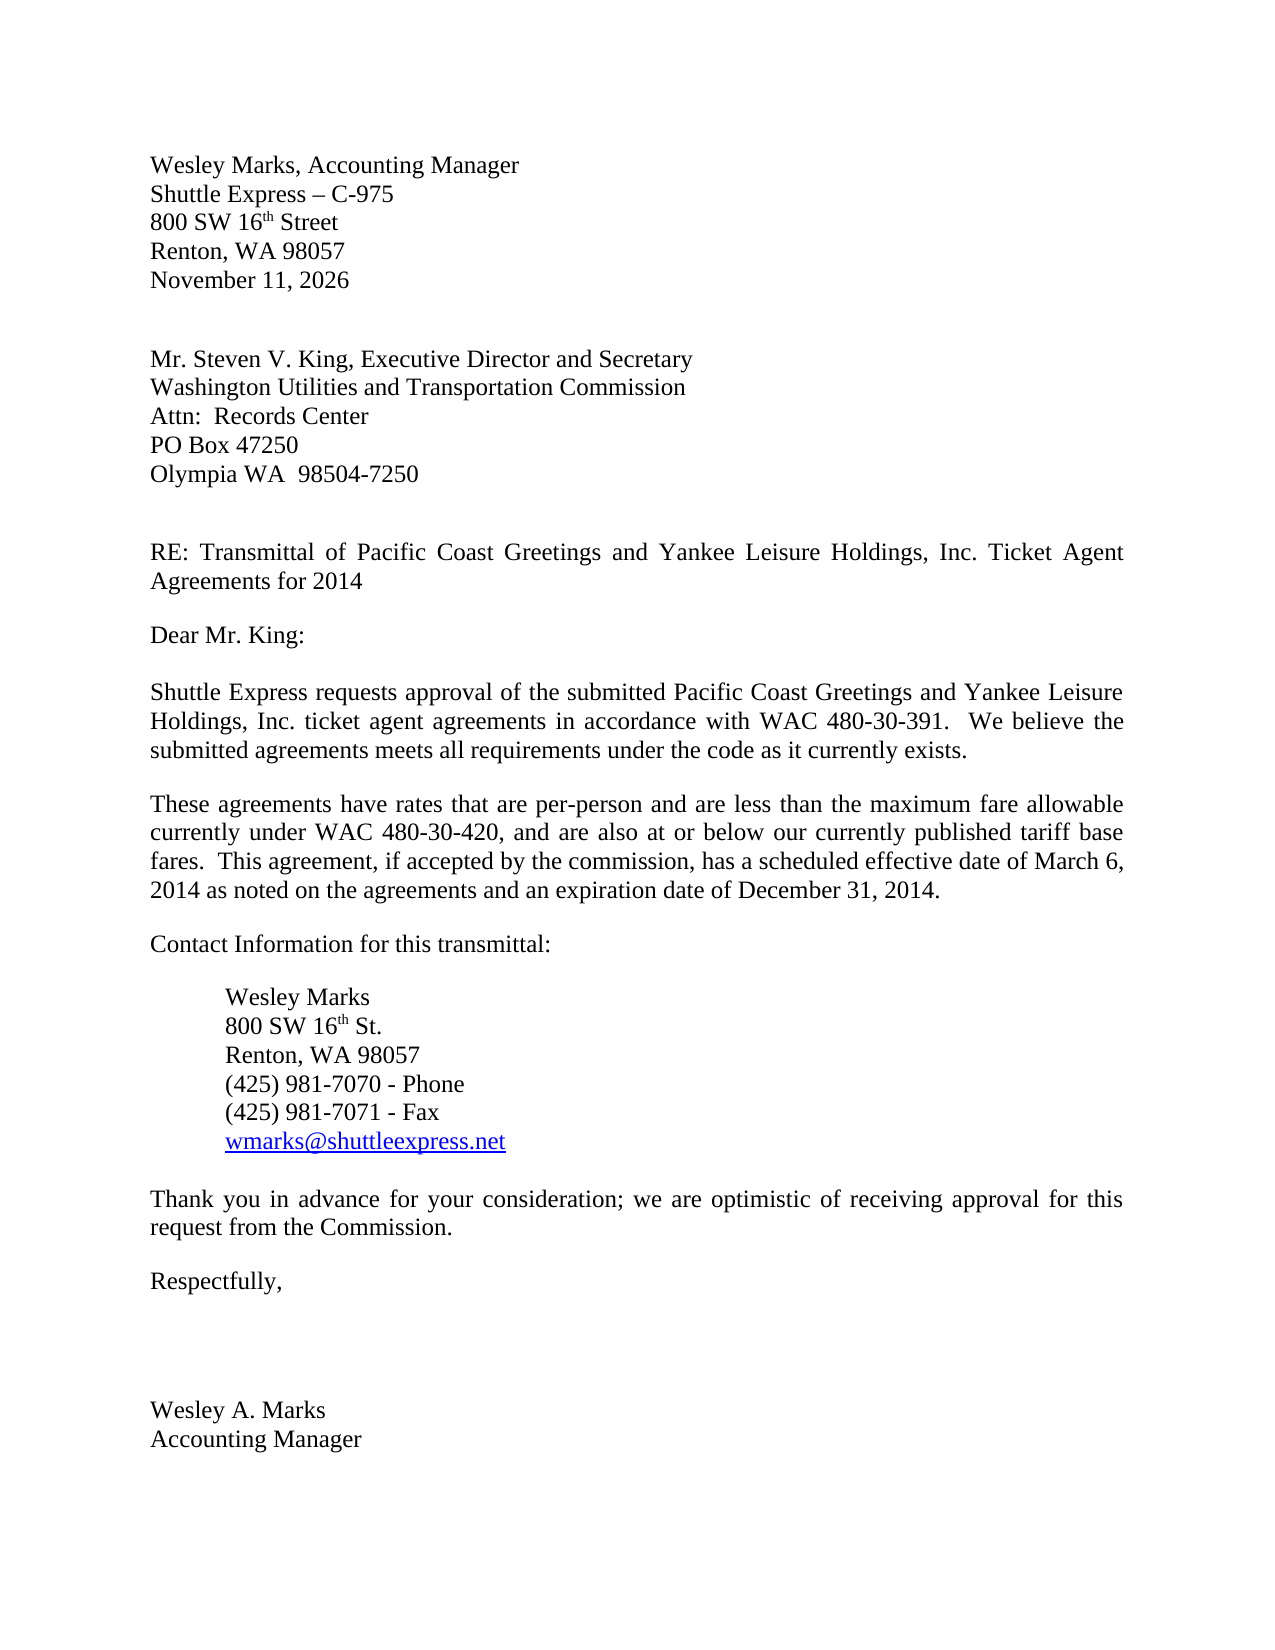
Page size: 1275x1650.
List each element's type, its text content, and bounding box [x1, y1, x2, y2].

text Wesley A. Marks [150, 1395, 1125, 1424]
text (425) 981-7071 - Fax [225, 1097, 1125, 1126]
text Shuttle Express requests approval of the submitted Pacific Coast Greetings and Yankee Leisure Holdings, Inc. ticket agent agreements in accordance with WAC 480-30-391. We believe the submitted agreements meets all requirements under the code as it currently exists. [150, 677, 1125, 764]
text wmarks@shuttleexpress.net [225, 1126, 1125, 1155]
text Shuttle Express – C-975 [150, 179, 1125, 207]
text Wesley Marks, Accounting Manager [150, 150, 1125, 179]
text Renton, WA 98057 [225, 1040, 1125, 1069]
text Contact Information for this transmittal: [150, 929, 1125, 957]
text RE: Transmittal of Pacific Coast Greetings and Yankee Leisure Holdings, Inc. Ticket Agent Agreements for 2014 [150, 537, 1125, 595]
text Washington Utilities and Transportation Commission [150, 372, 1125, 401]
text Dear Mr. King: [150, 620, 1125, 649]
text Wesley Marks [225, 982, 1125, 1011]
text 800 SW 16th St. [225, 1011, 1125, 1040]
text Renton, WA 98057 [150, 236, 1125, 265]
text These agreements have rates that are per-person and are less than the maximum fare allowable currently under WAC 480-30-420, and are also at or below our currently published tariff base fares. This agreement, if accepted by the commission, has a scheduled effective date of March 6, 2014 as noted on the agreements and an expiration date of December 31, 2014. [150, 789, 1125, 904]
text Accounting Manager [150, 1424, 1125, 1452]
text Respectfully, [150, 1266, 1125, 1295]
text 800 SW 16th Street [150, 207, 1125, 236]
text PO Box 47250 [150, 430, 1125, 459]
text Attn: Records Center [150, 401, 1125, 430]
text (425) 981-7070 - Phone [225, 1069, 1125, 1097]
text Thank you in advance for your consideration; we are optimistic of receiving approval for this request from the Commission. [150, 1184, 1125, 1241]
text Olympia WA 98504-7250 [150, 459, 1125, 487]
text Mr. Steven V. King, Executive Director and Secretary [150, 344, 1125, 372]
